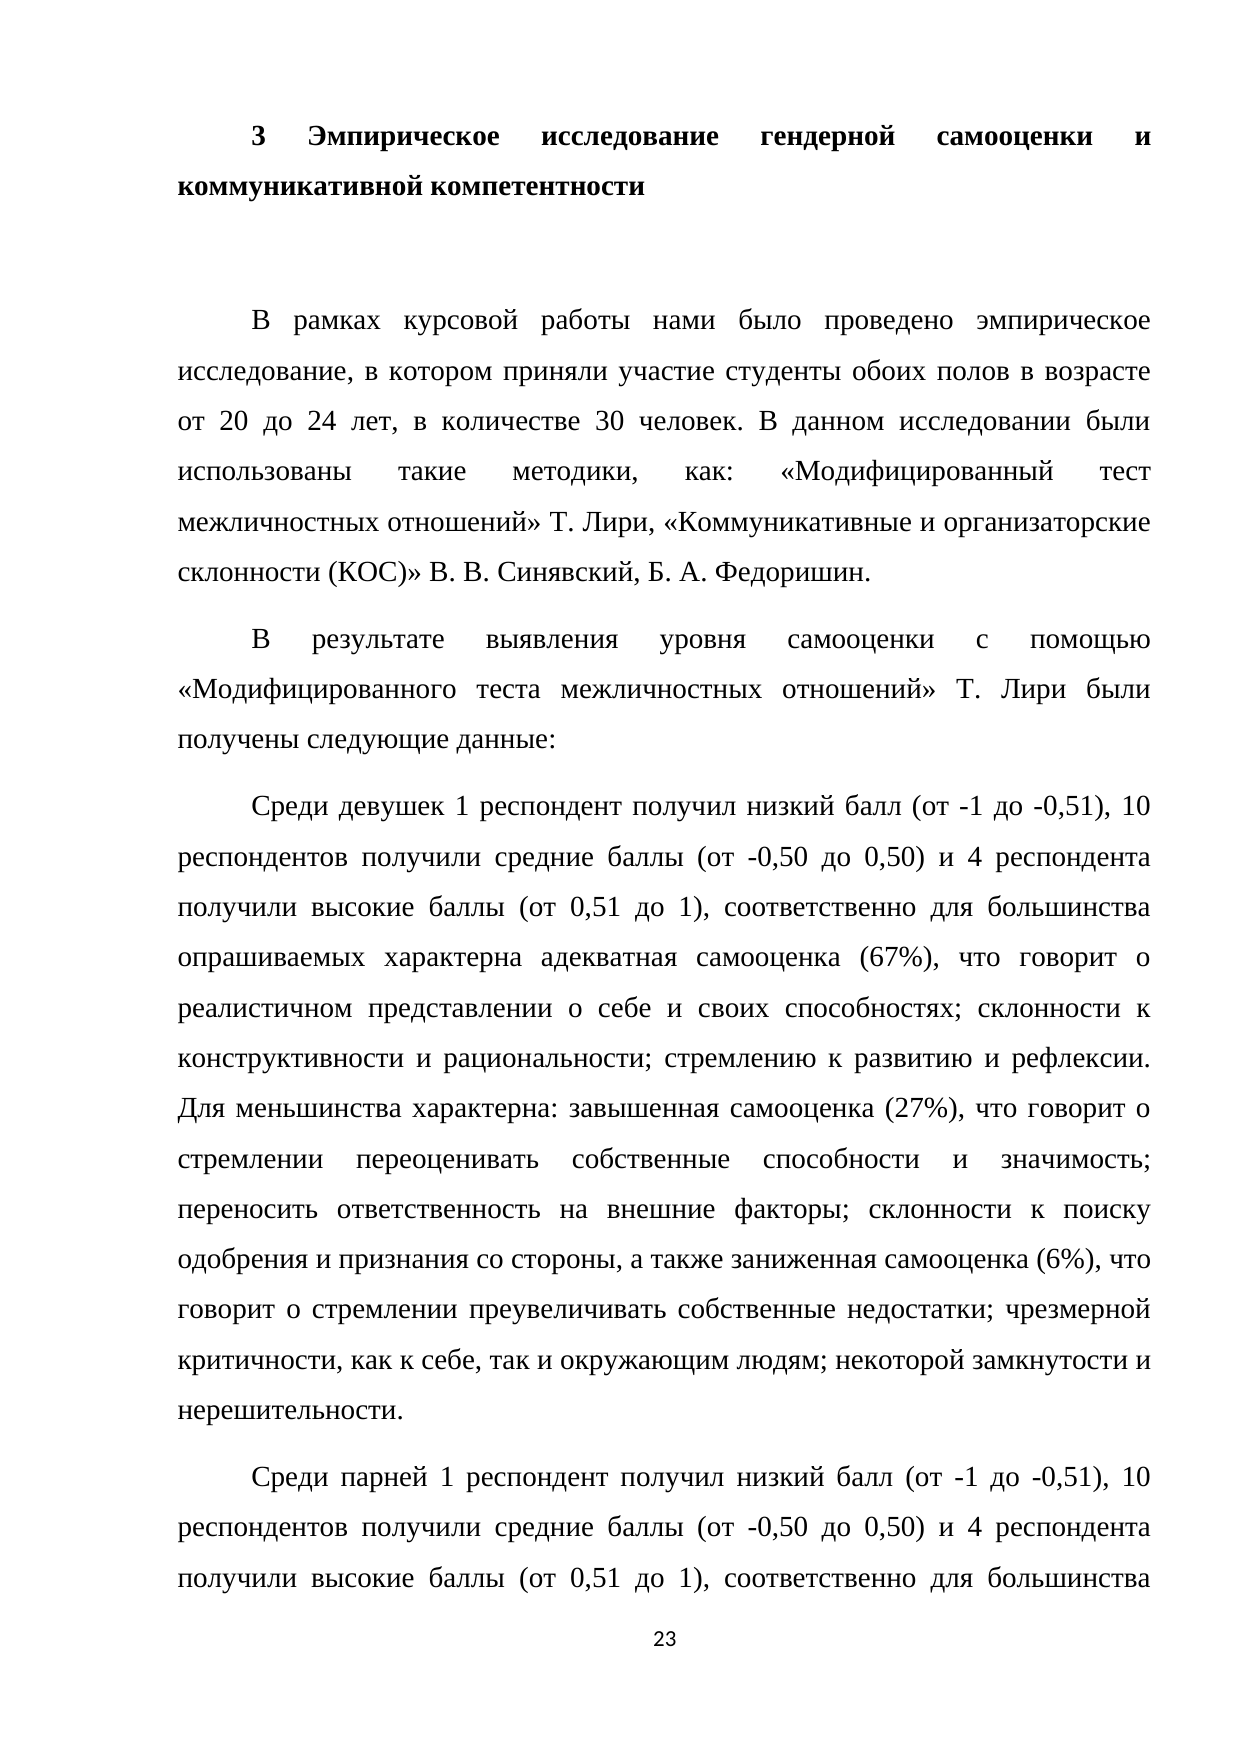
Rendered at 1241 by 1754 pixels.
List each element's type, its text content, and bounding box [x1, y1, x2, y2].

text Среди девушек 1 респондент получил низкий балл (от -1 до -0,51), 10 респондентов получили средние баллы (от -0,50 до 0,50) и 4 респондента получили высокие баллы (от 0,51 до 1), соответственно для большинства опрашиваемых характерна адекватная самооценка (67%), что говорит о реалистичном представлении о себе и своих способностях; склонности к конструктивности и рациональности; стремлению к развитию и рефлексии. Для меньшинства характерна: завышенная самооценка (27%), что говорит о стремлении переоценивать собственные способности и значимость; переносить ответственность на внешние факторы; склонности к поиску одобрения и признания со стороны, а также заниженная самооценка (6%), что говорит о стремлении преувеличивать собственные недостатки; чрезмерной критичности, как к себе, так и окружающим людям; некоторой замкнутости и нерешительности. [177, 788, 1152, 1426]
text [177, 1459, 1152, 1593]
text 3 Эмпирическое исследование гендерной самооценки и коммуникативной компетентности [177, 118, 1152, 202]
text В результате выявления уровня самооценки с помощью «Модифицированного теста межличностных отношений» Т. Лири были получены следующие данные: [177, 621, 1152, 755]
text В рамках курсовой работы нами было проведено эмпирическое исследование, в котором приняли участие студенты обоих полов в возрасте от 20 до 24 лет, в количестве 30 человек. В данном исследовании были использованы такие методики, как: «Модифицированный тест межличностных отношений» Т. Лири, «Коммуникативные и организаторские склонности (КОС)» В. В. Синявский, Б. А. Федоришин. [177, 302, 1152, 587]
